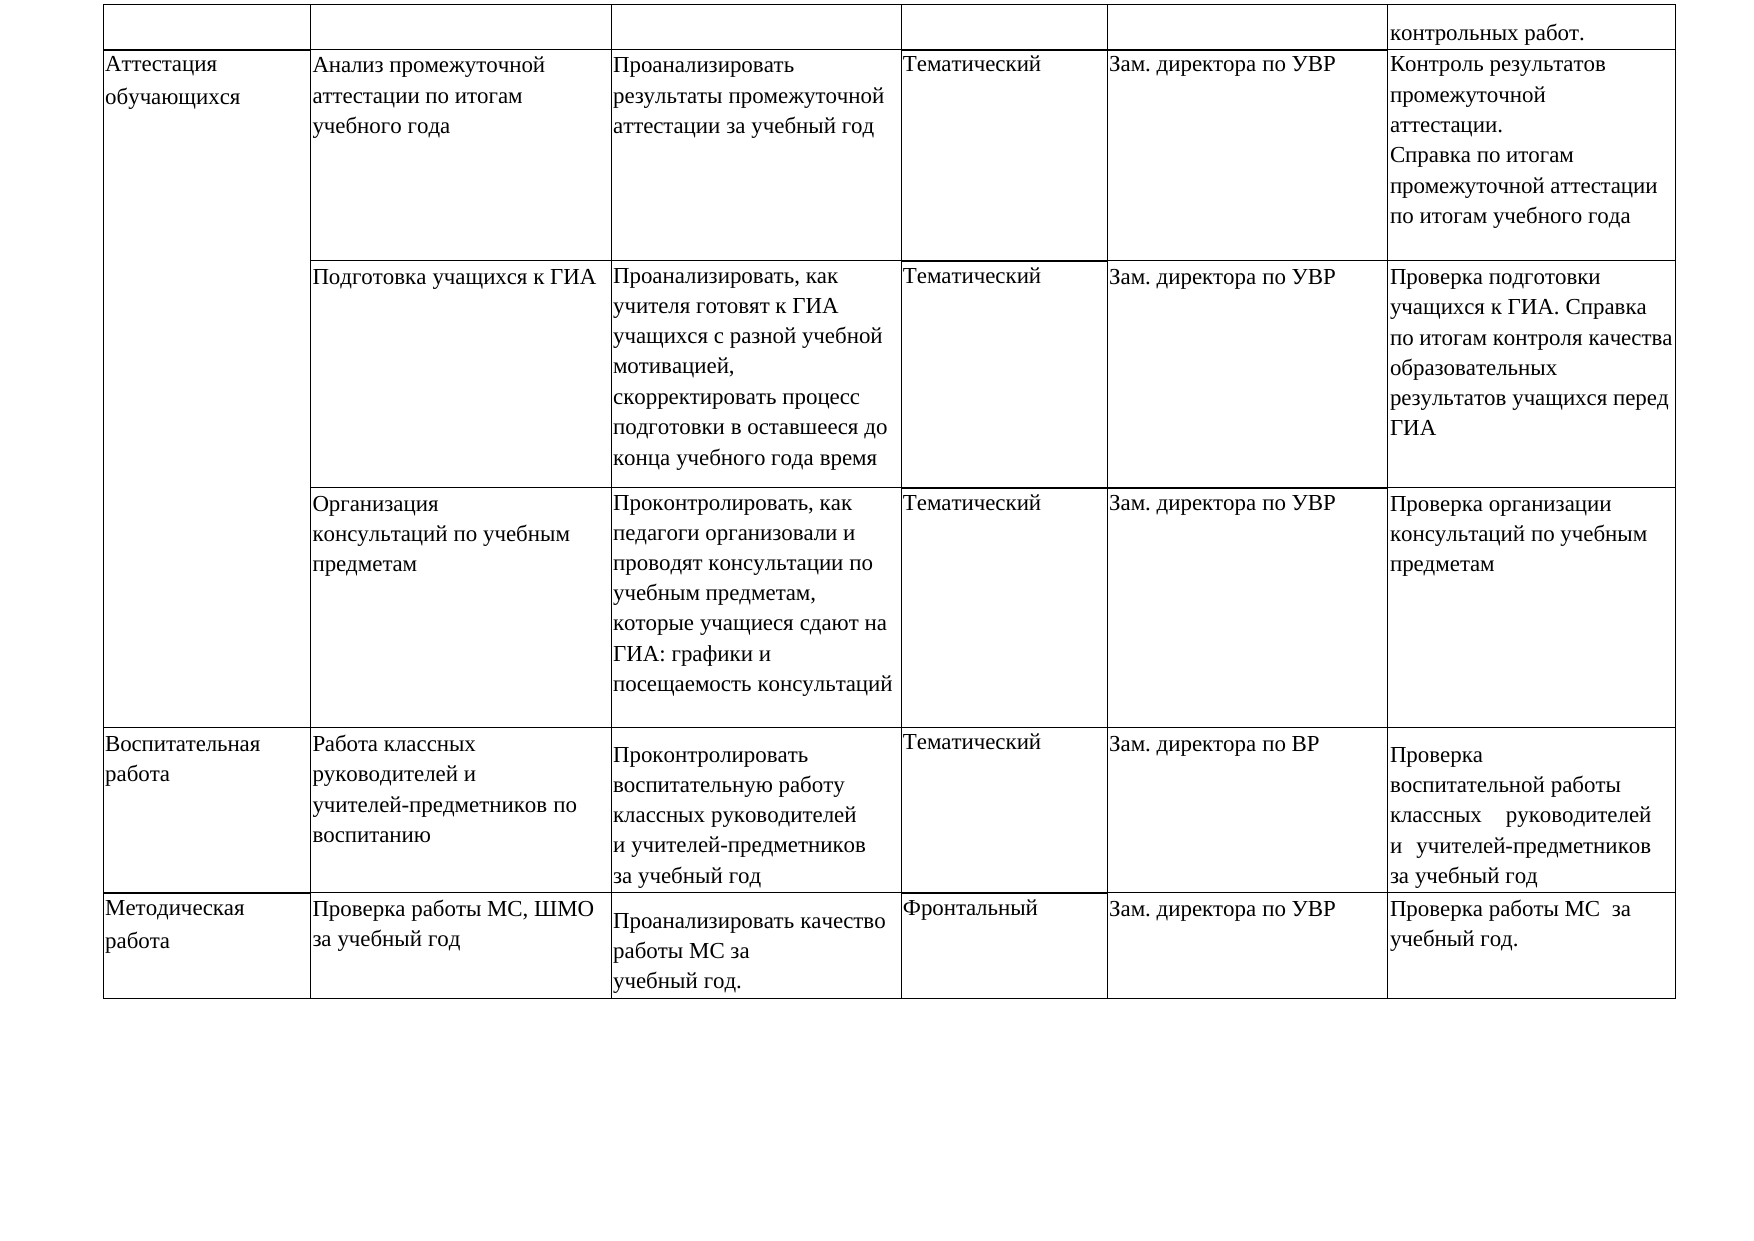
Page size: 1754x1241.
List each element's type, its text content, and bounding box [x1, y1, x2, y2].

table_header [902, 5, 1107, 49]
table_cell Тематический [902, 262, 1107, 487]
table_cell Контроль результатов промежуточной аттестации. Справка по итогам промежуточной аттестации по итогам учебного года [1388, 50, 1675, 260]
table_cell Проанализировать, как учителя готовят к ГИА учащихся с разной учебной мотивацией, скорректировать процесс подготовки в оставшееся до конца учебного года время [612, 261, 901, 487]
table_cell Проверка организации консультаций по учебным предметам [1388, 488, 1675, 727]
table_cell Проконтролировать воспитательную работу классных руководителей и учителей-предметников за учебный год [612, 728, 901, 892]
table_cell Подготовка учащихся к ГИА [311, 261, 611, 487]
table_cell Зам. директора по УВР [1108, 489, 1387, 727]
table_cell Зам. директора по УВР [1108, 893, 1387, 997]
table_header [311, 5, 611, 49]
table_header контрольных работ. [1388, 5, 1675, 49]
table_header [612, 5, 901, 49]
table_cell Методическая работа [104, 894, 310, 997]
table_cell Зам. директора по УВР [1108, 261, 1387, 487]
table_header [1108, 5, 1387, 49]
table_cell Аттестация обучающихся [104, 51, 310, 727]
table_cell Воспитательная работа [104, 728, 310, 892]
table_cell Организация консультаций по учебным предметам [311, 488, 611, 727]
table_cell Проверка подготовки учащихся к ГИА. Справка по итогам контроля качества образовательных результатов учащихся перед ГИА [1388, 261, 1675, 487]
table_cell Тематический [902, 489, 1107, 727]
table_cell Анализ промежуточной аттестации по итогам учебного года [311, 50, 611, 260]
table_cell Зам. директора по УВР [1108, 51, 1387, 260]
table_cell Тематический [902, 728, 1107, 892]
table_cell Проанализировать качество работы МС за учебный год. [612, 893, 901, 997]
table_cell Зам. директора по ВР [1108, 728, 1387, 892]
table_cell Проверка воспитательной работы классных руководителей и учителей-предметников за учебный год [1388, 728, 1675, 892]
table_cell Проконтролировать, как педагоги организовали и проводят консультации по учебным предметам, которые учащиеся сдают на ГИА: графики и посещаемость консультаций [612, 488, 901, 727]
table_cell Фронтальный [902, 894, 1107, 997]
table_cell Проверка работы МС, ШМО за учебный год [311, 893, 611, 997]
table_header [104, 5, 310, 49]
table_cell Тематический [902, 51, 1107, 260]
table_cell Проанализировать результаты промежуточной аттестации за учебный год [612, 50, 901, 260]
table_cell Проверка работы МС за учебный год. [1388, 893, 1675, 997]
table_cell Работа классных руководителей и учителей-предметников по воспитанию [311, 728, 611, 892]
